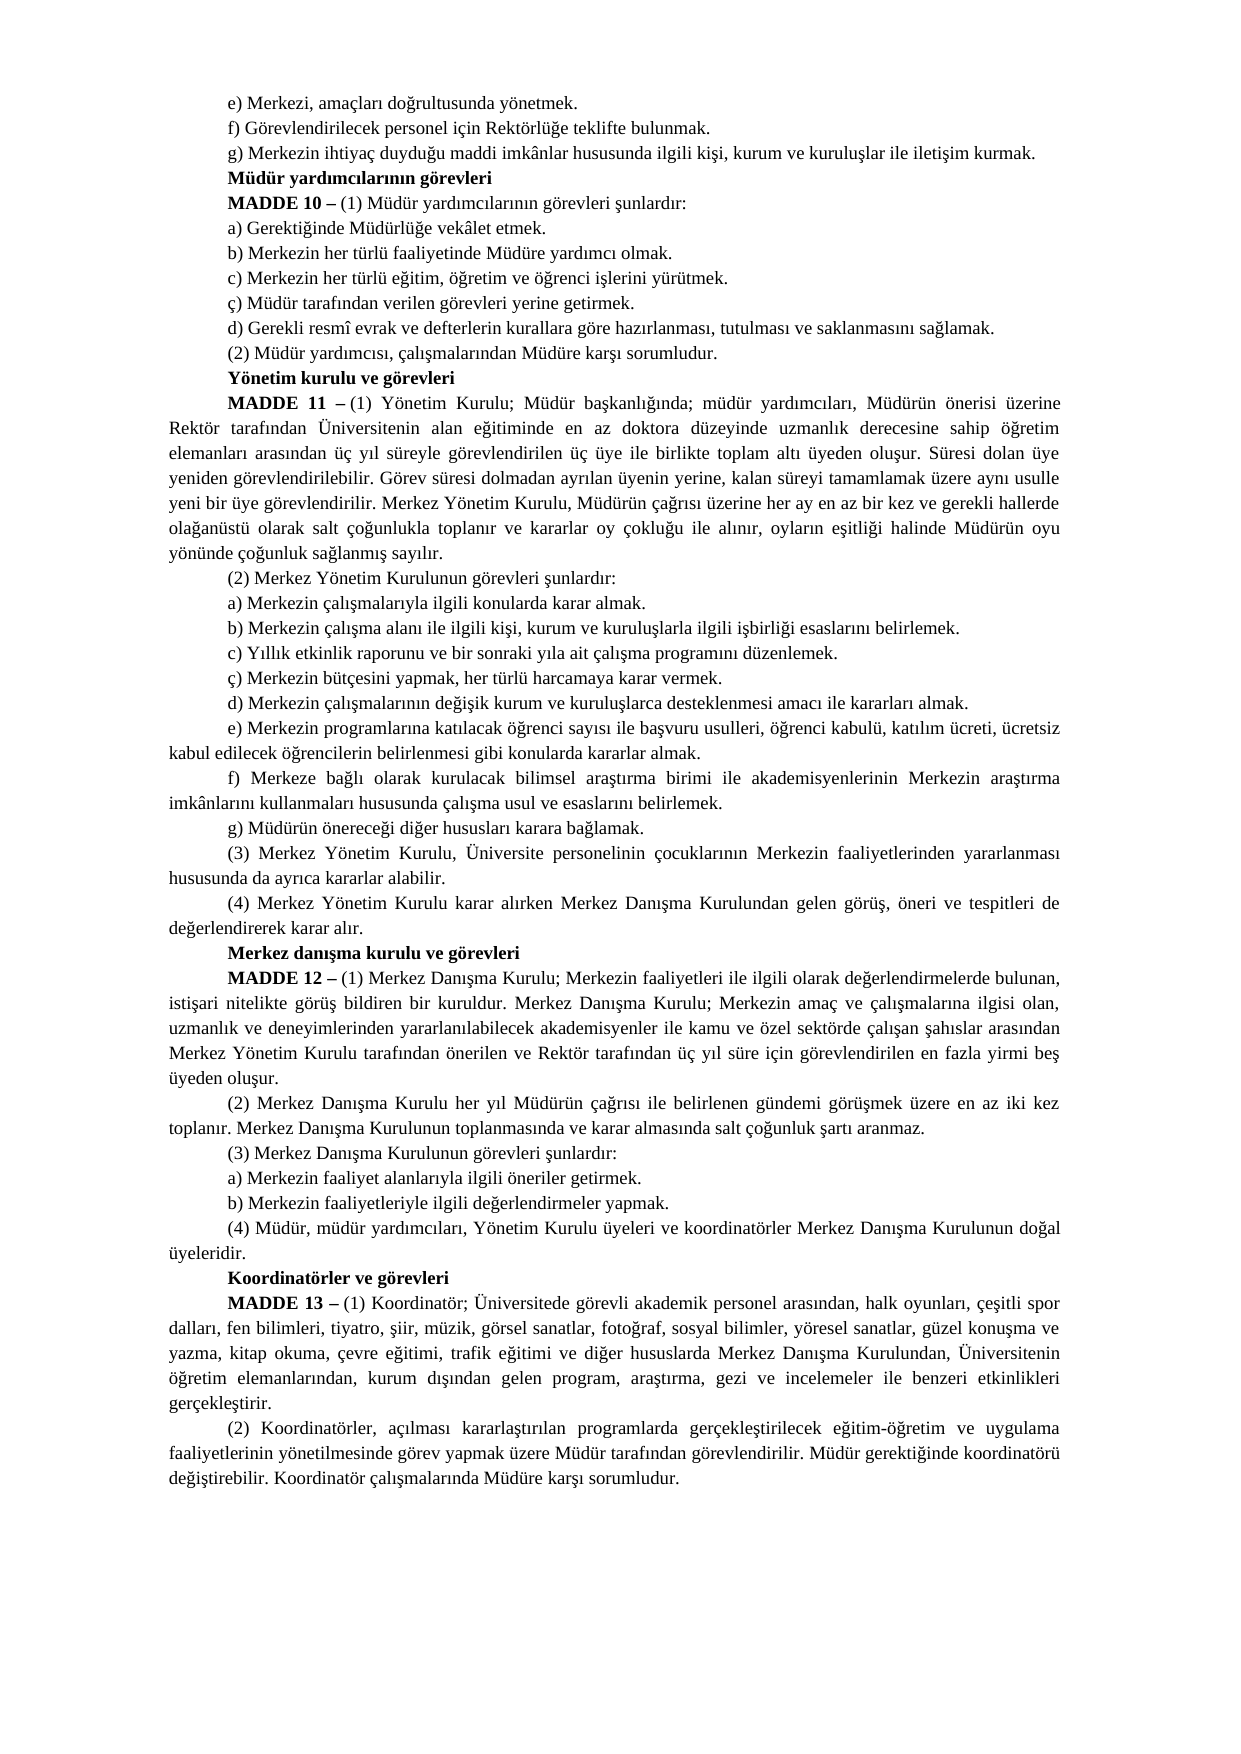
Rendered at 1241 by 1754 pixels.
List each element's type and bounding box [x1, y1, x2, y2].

table_header [146, 89, 1094, 1639]
